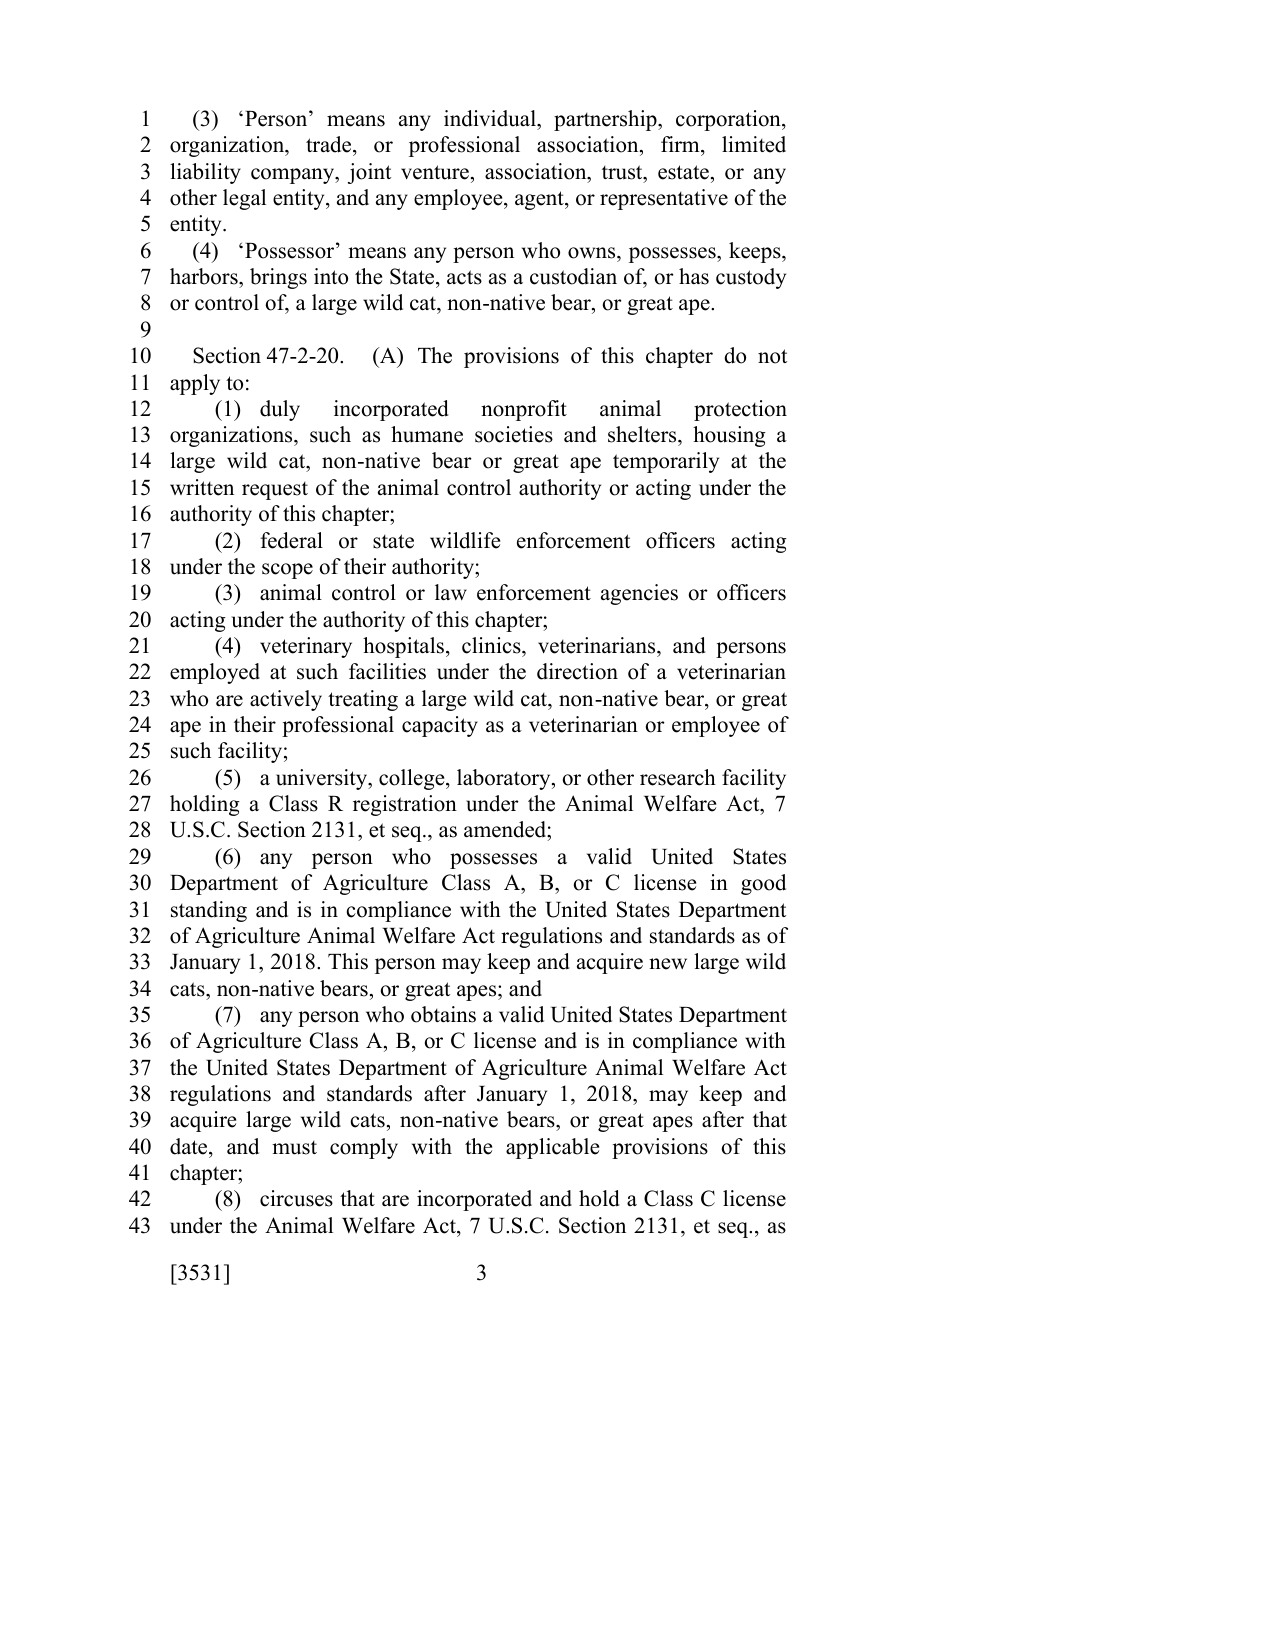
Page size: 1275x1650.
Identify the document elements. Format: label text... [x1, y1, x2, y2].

text (5) a university, college, laboratory, or other research facility holding a Class R registration under the Animal Welfare Act, 7 U.S.C. Section 2131, et seq., as amended; [169, 764, 787, 843]
text (3) animal control or law enforcement agencies or officers acting under the authority of this chapter; [169, 579, 787, 632]
text (4) ‘Possessor’ means any person who owns, possesses, keeps, harbors, brings into the State, acts as a custodian of, or has custody or control of, a large wild cat, non-native bear, or great ape. [169, 237, 787, 316]
text (7) any person who obtains a valid United States Department of Agriculture Class A, B, or C license and is in compliance with the United States Department of Agriculture Animal Welfare Act regulations and standards after January 1, 2018, may keep and acquire large wild cats, non-native bears, or great apes after that date, and must comply with the applicable provisions of this chapter; [169, 1001, 787, 1186]
text Section 47-2-20. (A) The provisions of this chapter do not apply to: [169, 342, 787, 395]
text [169, 1186, 787, 1238]
text (3) ‘Person’ means any individual, partnership, corporation, organization, trade, or professional association, firm, limited liability company, joint venture, association, trust, estate, or any other legal entity, and any employee, agent, or representative of the entity. [169, 105, 787, 237]
text (6) any person who possesses a valid United States Department of Agriculture Class A, B, or C license in good standing and is in compliance with the United States Department of Agriculture Animal Welfare Act regulations and standards as of January 1, 2018. This person may keep and acquire new large wild cats, non-native bears, or great apes; and [169, 843, 787, 1001]
text (4) veterinary hospitals, clinics, veterinarians, and persons employed at such facilities under the direction of a veterinarian who are actively treating a large wild cat, non-native bear, or great ape in their professional capacity as a veterinarian or employee of such facility; [169, 632, 787, 764]
text (2) federal or state wildlife enforcement officers acting under the scope of their authority; [169, 527, 787, 579]
text (1) duly incorporated nonprofit animal protection organizations, such as humane societies and shelters, housing a large wild cat, non-native bear or great ape temporarily at the written request of the animal control authority or acting under the authority of this chapter; [169, 395, 787, 527]
